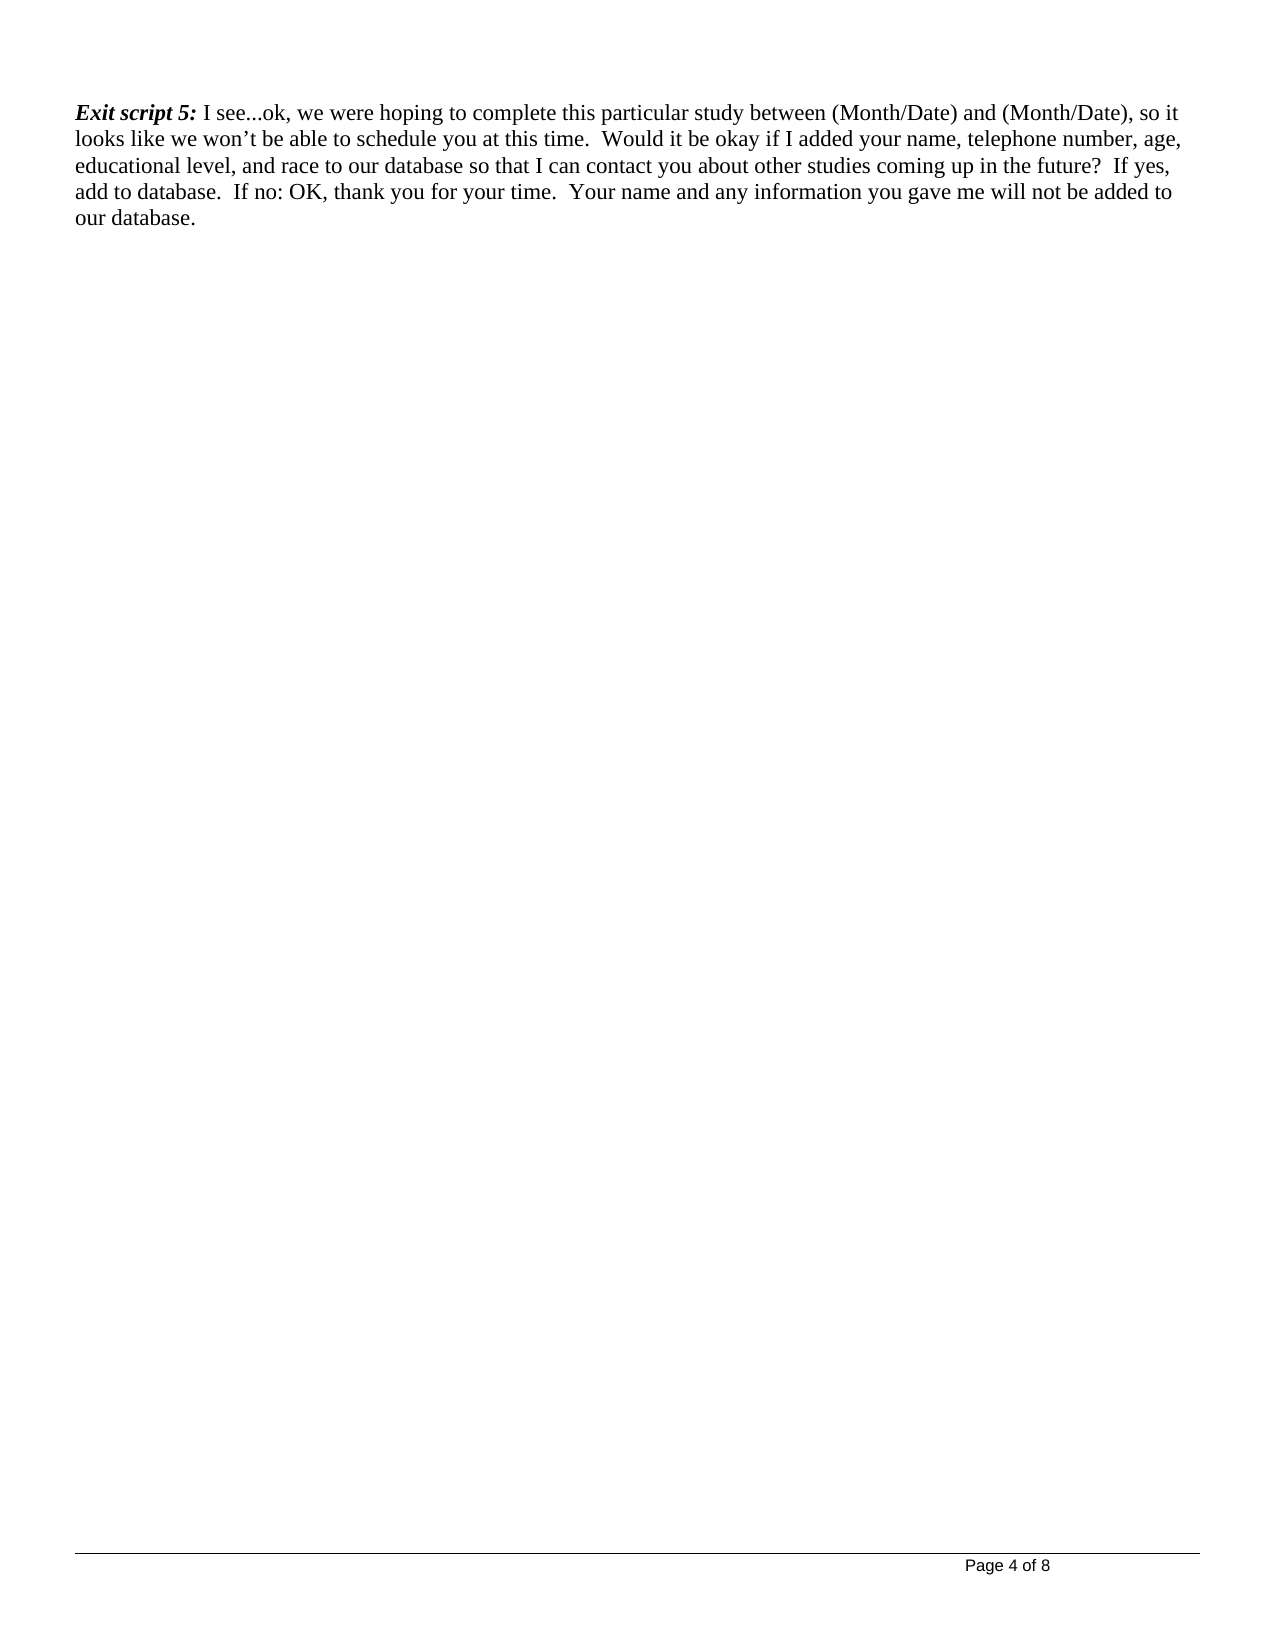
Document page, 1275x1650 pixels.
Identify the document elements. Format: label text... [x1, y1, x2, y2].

text Exit script 5: I see...ok, we were hoping to complete this particular study between (Month/Date) and (Month/Date), so it looks like we won’t be able to schedule you at this time. Would it be okay if I added your name, telephone number, age, educational level, and race to our database so that I can contact you about other studies coming up in the future? If yes, add to database. If no: OK, thank you for your time. Your name and any information you gave me will not be added to our database. [75, 99, 1200, 231]
